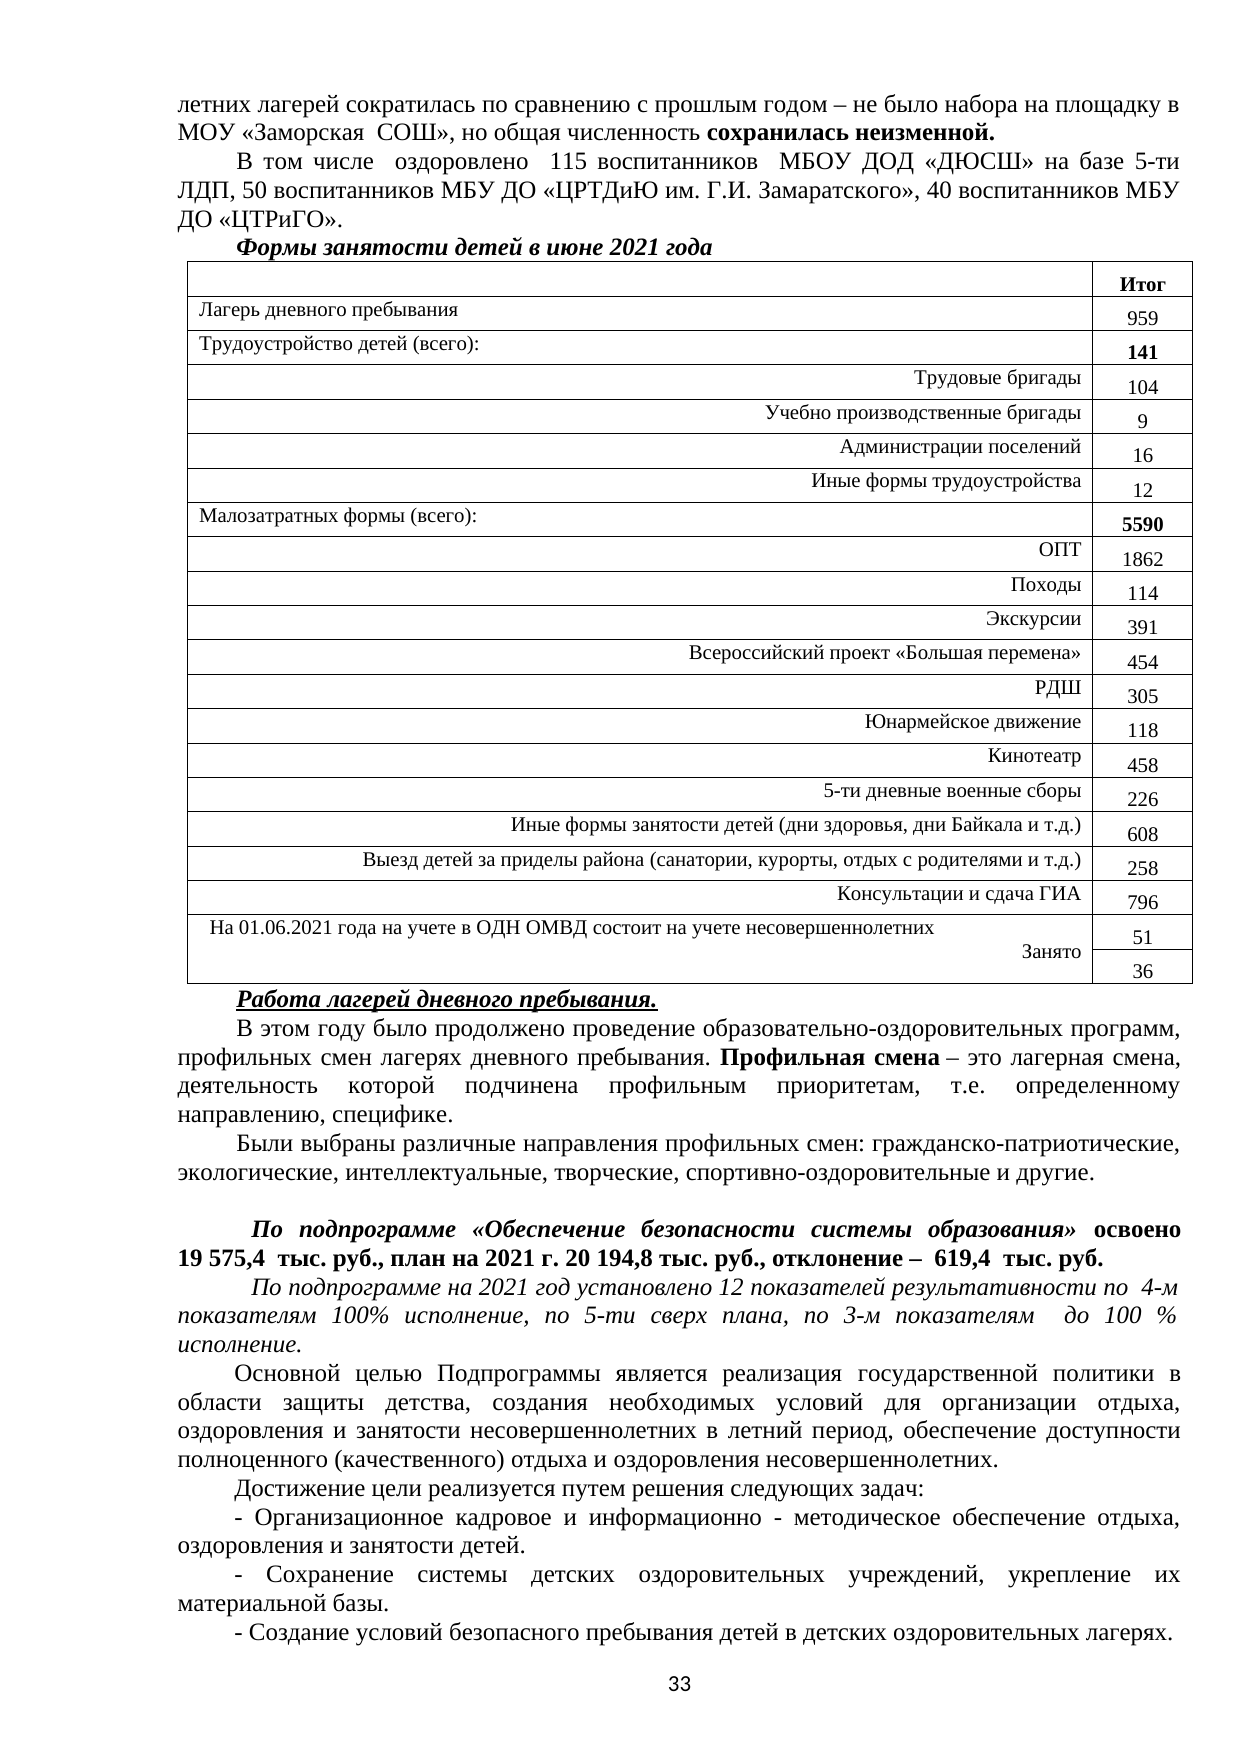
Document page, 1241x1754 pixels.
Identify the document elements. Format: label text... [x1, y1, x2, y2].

text - Организационное кадровое и информационно - методическое обеспечение отдыха, оздоровления и занятости детей. [177, 1502, 1181, 1559]
text - Сохранение системы детских оздоровительных учреждений, укрепление их материальной базы. [177, 1559, 1181, 1617]
table_cell Экскурсии [188, 606, 1092, 639]
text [177, 89, 1181, 146]
table_cell 12 [1093, 469, 1192, 502]
text В том числе оздоровлено 115 воспитанников МБОУ ДОД «ДЮСШ» на базе 5-ти ЛДП, 50 воспитанников МБУ ДО «ЦРТДиЮ им. Г.И. Замаратского», 40 воспитанников МБУ ДО «ЦТРиГО». [177, 146, 1181, 232]
text Формы занятости детей в июне 2021 года [177, 232, 1181, 261]
table_cell 959 [1093, 297, 1192, 330]
table_cell 258 [1093, 847, 1192, 880]
table_cell 458 [1093, 744, 1192, 777]
table_cell Кинотеатр [188, 744, 1092, 777]
text Достижение цели реализуется путем решения следующих задач: [177, 1473, 1181, 1502]
table_header [188, 262, 1092, 296]
table_cell Выезд детей за приделы района (санатории, курорты, отдых с родителями и т.д.) [188, 847, 1092, 880]
table_cell 1862 [1093, 537, 1192, 571]
table_cell Малозатратных формы (всего): [188, 503, 1092, 536]
table_cell 5590 [1093, 503, 1192, 536]
table_cell 5-ти дневные военные сборы [188, 778, 1092, 811]
table_cell 114 [1093, 572, 1192, 605]
table_cell 391 [1093, 606, 1192, 639]
table_cell 454 [1093, 640, 1192, 674]
table_cell Трудовые бригады [188, 365, 1092, 399]
table_cell ОПТ [188, 537, 1092, 571]
table_cell 608 [1093, 812, 1192, 846]
table_cell 51 [1093, 915, 1192, 949]
table_cell Иные формы занятости детей (дни здоровья, дни Байкала и т.д.) [188, 812, 1092, 846]
table_cell 141 [1093, 331, 1192, 364]
table_cell 226 [1093, 778, 1192, 811]
table_header Итог [1093, 262, 1192, 296]
text Были выбраны различные направления профильных смен: гражданско-патриотические, экологические, интеллектуальные, творческие, спортивно-оздоровительные и другие. [177, 1128, 1181, 1185]
text По подпрограмме на 2021 год установлено 12 показателей результативности по 4-м показателям 100% исполнение, по 5-ти сверх плана, по 3-м показателям до 100 % исполнение. [177, 1272, 1181, 1358]
text В этом году было продолжено проведение образовательно-оздоровительных программ, профильных смен лагерях дневного пребывания. Профильная смена – это лагерная смена, деятельность которой подчинена профильным приоритетам, т.е. определенному направлению, специфике. [177, 1013, 1181, 1128]
table_cell 16 [1093, 434, 1192, 467]
table_cell Всероссийский проект «Большая перемена» [188, 640, 1092, 674]
table_cell Консультации и сдача ГИА [188, 881, 1092, 914]
text Работа лагерей дневного пребывания. [177, 984, 1181, 1013]
table_cell 36 [1093, 950, 1192, 983]
table_cell 796 [1093, 881, 1192, 914]
table_cell 305 [1093, 675, 1192, 708]
text - Создание условий безопасного пребывания детей в детских оздоровительных лагерях. [177, 1617, 1181, 1645]
table_cell Трудоустройство детей (всего): [188, 331, 1092, 364]
table_cell РДШ [188, 675, 1092, 708]
table_cell 9 [1093, 400, 1192, 433]
table_cell Учебно производственные бригады [188, 400, 1092, 433]
table_cell 118 [1093, 709, 1192, 742]
text По подпрограмме «Обеспечение безопасности системы образования» освоено 19 575,4 тыс. руб., план на 2021 г. 20 194,8 тыс. руб., отклонение – 619,4 тыс. руб. [177, 1214, 1181, 1272]
table_cell Лагерь дневного пребывания [188, 297, 1092, 330]
table_cell Юнармейское движение [188, 709, 1092, 742]
table_cell На 01.06.2021 года на учете в ОДН ОМВД состоит на учете несовершеннолетних Занято [188, 915, 1092, 983]
table_cell 104 [1093, 365, 1192, 399]
table_cell Иные формы трудоустройства [188, 469, 1092, 502]
table_cell Администрации поселений [188, 434, 1092, 467]
text Основной целью Подпрограммы является реализация государственной политики в области защиты детства, создания необходимых условий для организации отдыха, оздоровления и занятости несовершеннолетних в летний период, обеспечение доступности полноценного (качественного) отдыха и оздоровления несовершеннолетних. [177, 1358, 1181, 1473]
table_cell Походы [188, 572, 1092, 605]
